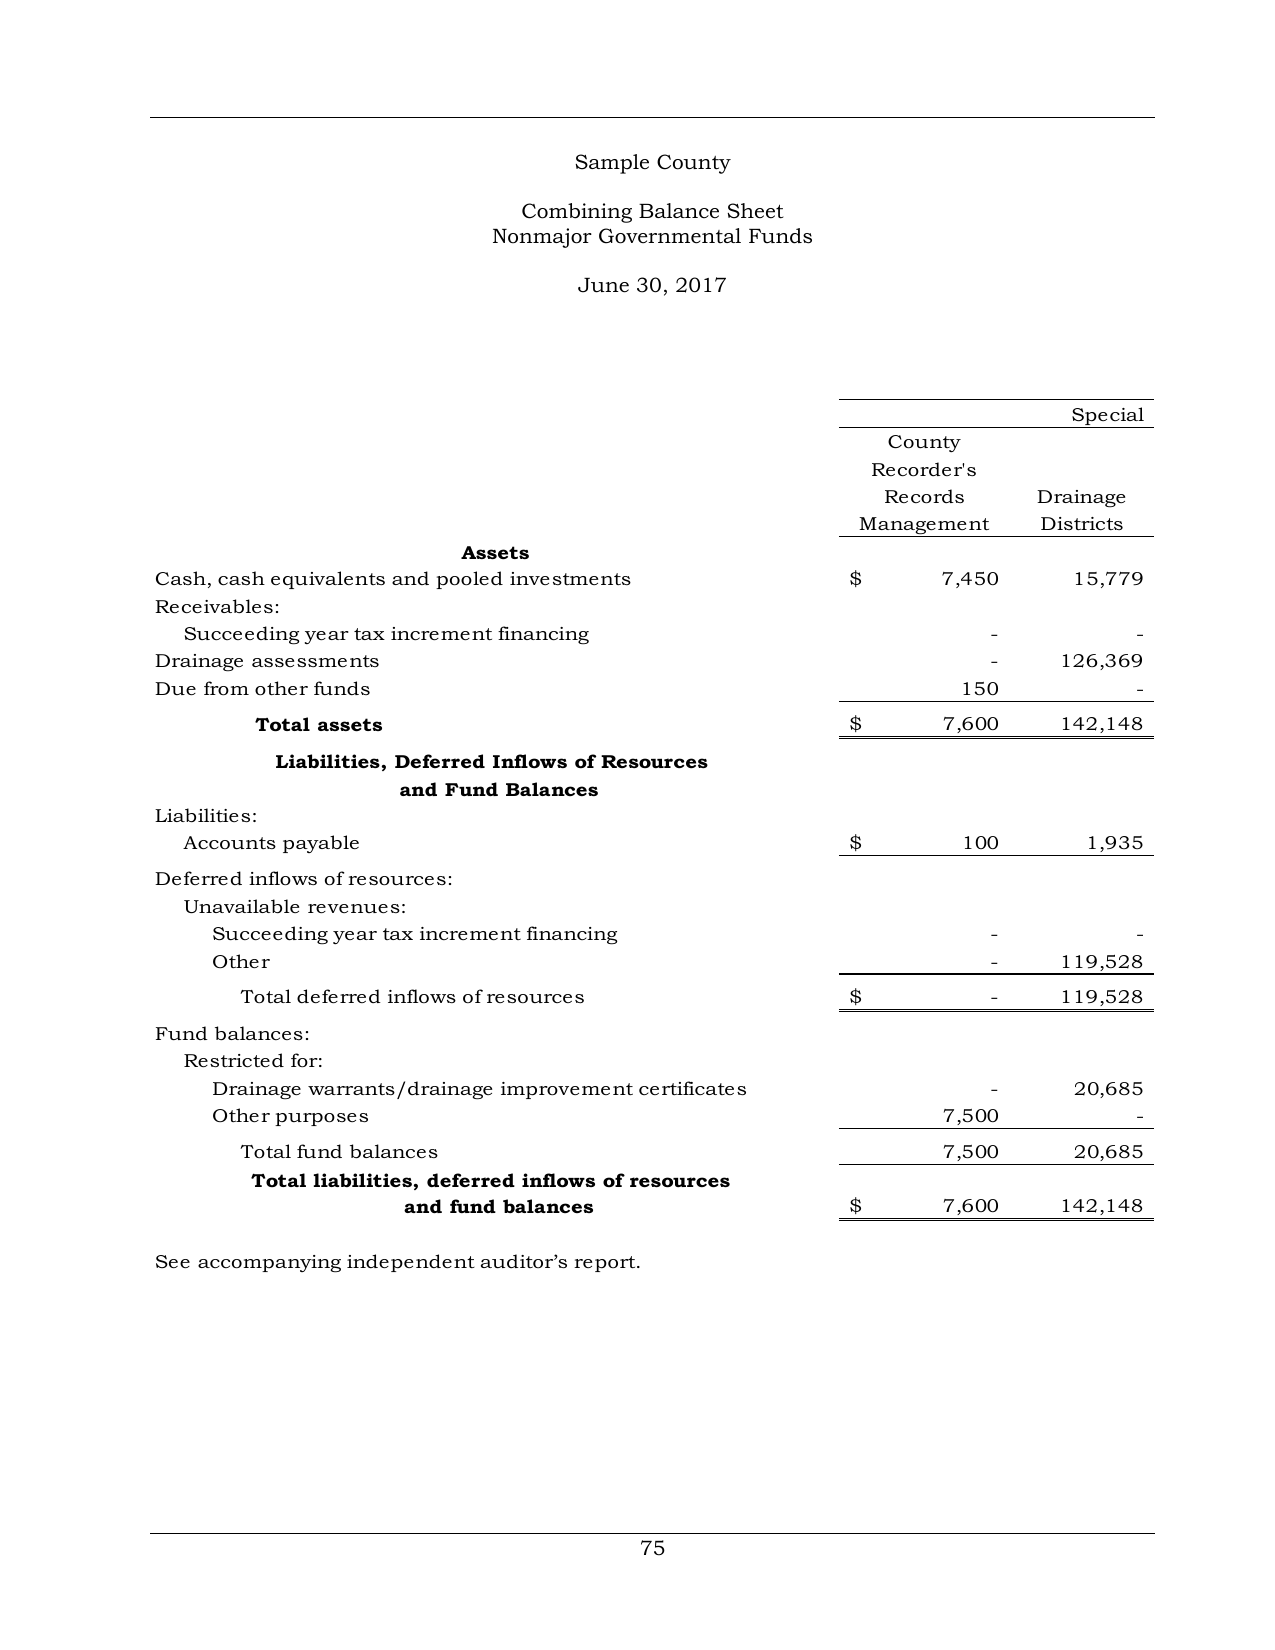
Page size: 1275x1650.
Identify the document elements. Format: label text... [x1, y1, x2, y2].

text Sample County Combining Balance Sheet Nonmajor Governmental Funds June 30, 2017 [150, 150, 1155, 297]
